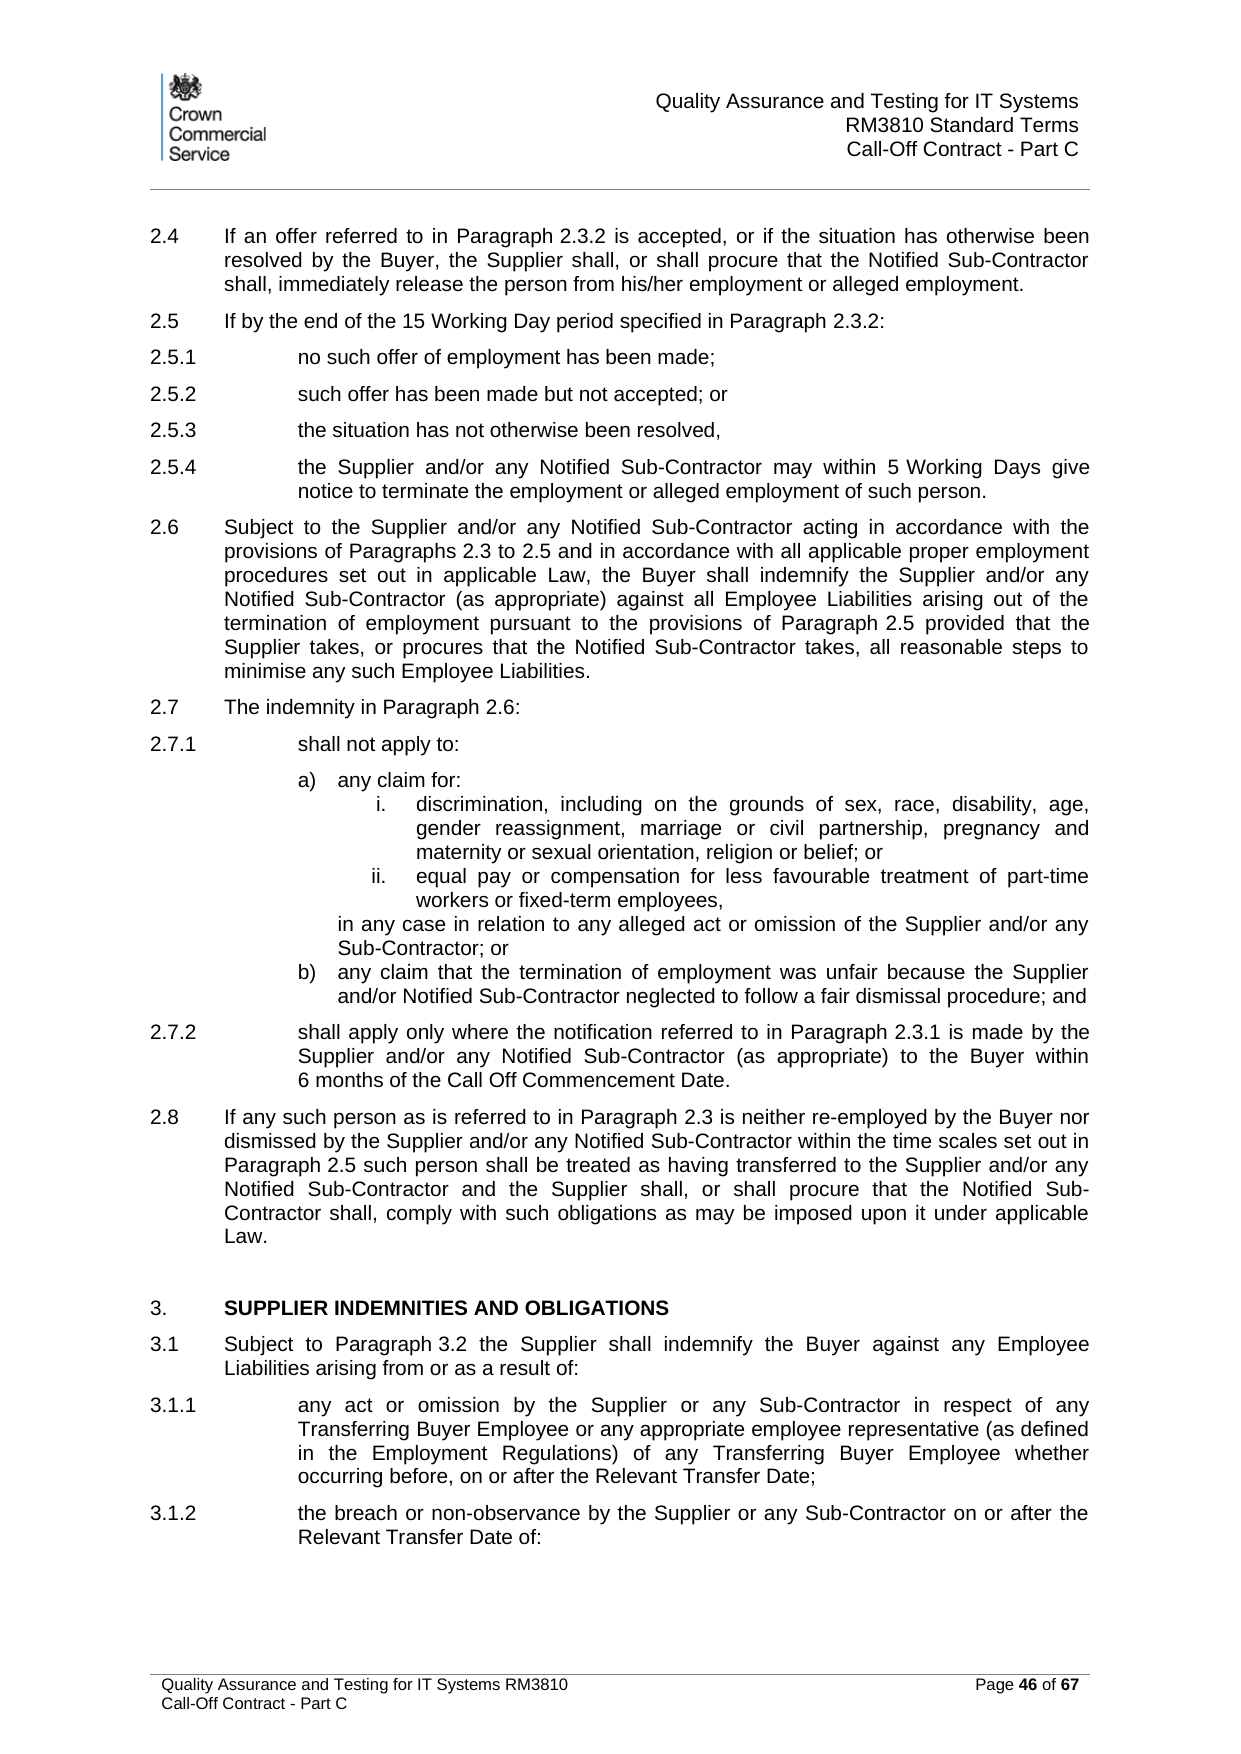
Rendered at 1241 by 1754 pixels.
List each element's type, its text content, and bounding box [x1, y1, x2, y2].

text If an offer referred to in Paragraph 2.3.2 is accepted, or if the situation has otherwise been resolved by the Buyer, the Supplier shall, or shall procure that the Notified Sub-Contractor shall, immediately release the person from his/her employment or alleged employment. [150, 224, 1090, 296]
list any claim for: [298, 768, 1090, 792]
list in any case in relation to any alleged act or omission of the Supplier and/or any Sub-Contractor; or [337, 912, 1090, 960]
text If by the end of the 15 Working Day period specified in Paragraph 2.3.2: [150, 309, 1090, 333]
text If any such person as is referred to in Paragraph 2.3 is neither re-employed by the Buyer nor dismissed by the Supplier and/or any Notified Sub-Contractor within the time scales set out in Paragraph 2.5 such person shall be treated as having transferred to the Supplier and/or any Notified Sub-Contractor and the Supplier shall, or shall procure that the Notified Sub-Contractor shall, comply with such obligations as may be imposed upon it under applicable Law. [150, 1104, 1090, 1248]
text Subject to Paragraph 3.2 the Supplier shall indemnify the Buyer against any Employee Liabilities arising from or as a result of: [150, 1332, 1090, 1380]
list discrimination, including on the grounds of sex, race, disability, age, gender reassignment, marriage or civil partnership, pregnancy and maternity or sexual orientation, religion or belief; or [386, 792, 1090, 864]
text any act or omission by the Supplier or any Sub-Contractor in respect of any Transferring Buyer Employee or any appropriate employee representative (as defined in the Employment Regulations) of any Transferring Buyer Employee whether occurring before, on or after the Relevant Transfer Date; [150, 1392, 1090, 1488]
text the Supplier and/or any Notified Sub-Contractor may within 5 Working Days give notice to terminate the employment or alleged employment of such person. [150, 454, 1090, 502]
list equal pay or compensation for less favourable treatment of part-time workers or fixed-term employees, [386, 864, 1090, 912]
subtitle SUPPLIER INDEMNITIES AND OBLIGATIONS [150, 1296, 1090, 1319]
text Subject to the Supplier and/or any Notified Sub-Contractor acting in accordance with the provisions of Paragraphs 2.3 to 2.5 and in accordance with all applicable proper employment procedures set out in applicable Law, the Buyer shall indemnify the Supplier and/or any Notified Sub-Contractor (as appropriate) against all Employee Liabilities arising out of the termination of employment pursuant to the provisions of Paragraph 2.5 provided that the Supplier takes, or procures that the Notified Sub-Contractor takes, all reasonable steps to minimise any such Employee Liabilities. [150, 515, 1090, 683]
picture [161, 73, 266, 161]
text such offer has been made but not accepted; or [150, 382, 1090, 406]
text the breach or non-observance by the Supplier or any Sub-Contractor on or after the Relevant Transfer Date of: [150, 1501, 1090, 1549]
text no such offer of employment has been made; [150, 345, 1090, 369]
text the situation has not otherwise been resolved, [150, 418, 1090, 442]
text shall apply only where the notification referred to in Paragraph 2.3.1 is made by the Supplier and/or any Notified Sub-Contractor (as appropriate) to the Buyer within 6 months of the Call Off Commencement Date. [150, 1020, 1090, 1092]
text The indemnity in Paragraph 2.6: [150, 695, 1090, 719]
text shall not apply to: [150, 732, 1090, 756]
list any claim that the termination of employment was unfair because the Supplier and/or Notified Sub-Contractor neglected to follow a fair dismissal procedure; and [298, 960, 1090, 1008]
